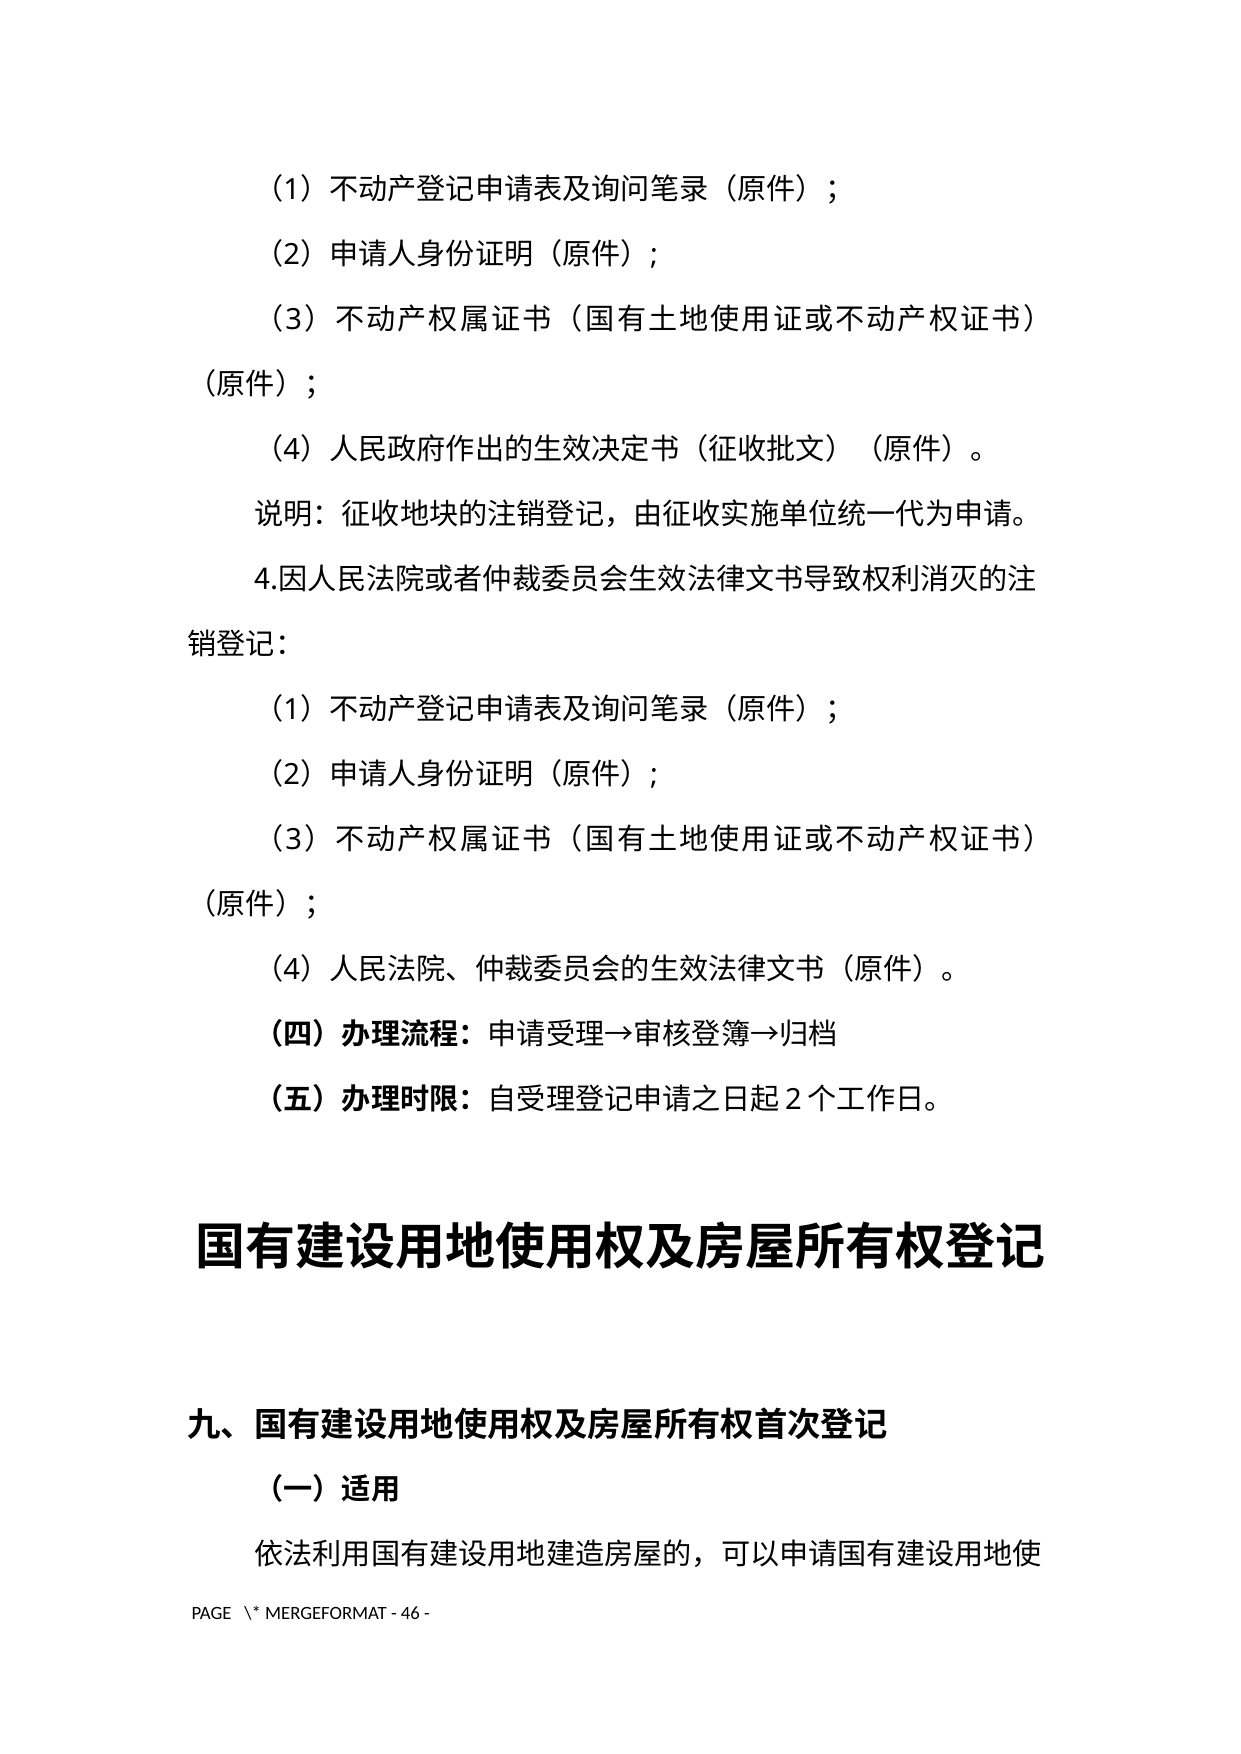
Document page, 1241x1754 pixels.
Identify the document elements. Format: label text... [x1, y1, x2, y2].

text （4）人民法院、仲裁委员会的生效法律文书（原件）。 [187, 934, 1053, 999]
text （四）办理流程：申请受理→审核登簿→归档 [187, 999, 1053, 1064]
text 4.因人民法院或者仲裁委员会生效法律文书导致权利消灭的注销登记： [187, 544, 1053, 674]
text （3）不动产权属证书（国有土地使用证或不动产权证书）（原件）； [187, 284, 1053, 414]
text （五）办理时限：自受理登记申请之日起2个工作日。 [187, 1064, 1053, 1129]
text （一）适用 [187, 1454, 1053, 1519]
text （1）不动产登记申请表及询问笔录（原件）； [187, 674, 1053, 739]
text （2）申请人身份证明（原件）; [187, 219, 1053, 284]
text （4）人民政府作出的生效决定书（征收批文）（原件）。 [187, 414, 1053, 479]
text （2）申请人身份证明（原件）; [187, 739, 1053, 804]
text （1）不动产登记申请表及询问笔录（原件）； [187, 154, 1053, 219]
text 国有建设用地使用权及房屋所有权登记 [187, 1194, 1053, 1291]
text 九、国有建设用地使用权及房屋所有权首次登记 [187, 1389, 1053, 1454]
text 说明：征收地块的注销登记，由征收实施单位统一代为申请。 [187, 479, 1053, 544]
text （3）不动产权属证书（国有土地使用证或不动产权证书）（原件）； [187, 804, 1053, 934]
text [187, 1519, 1053, 1584]
